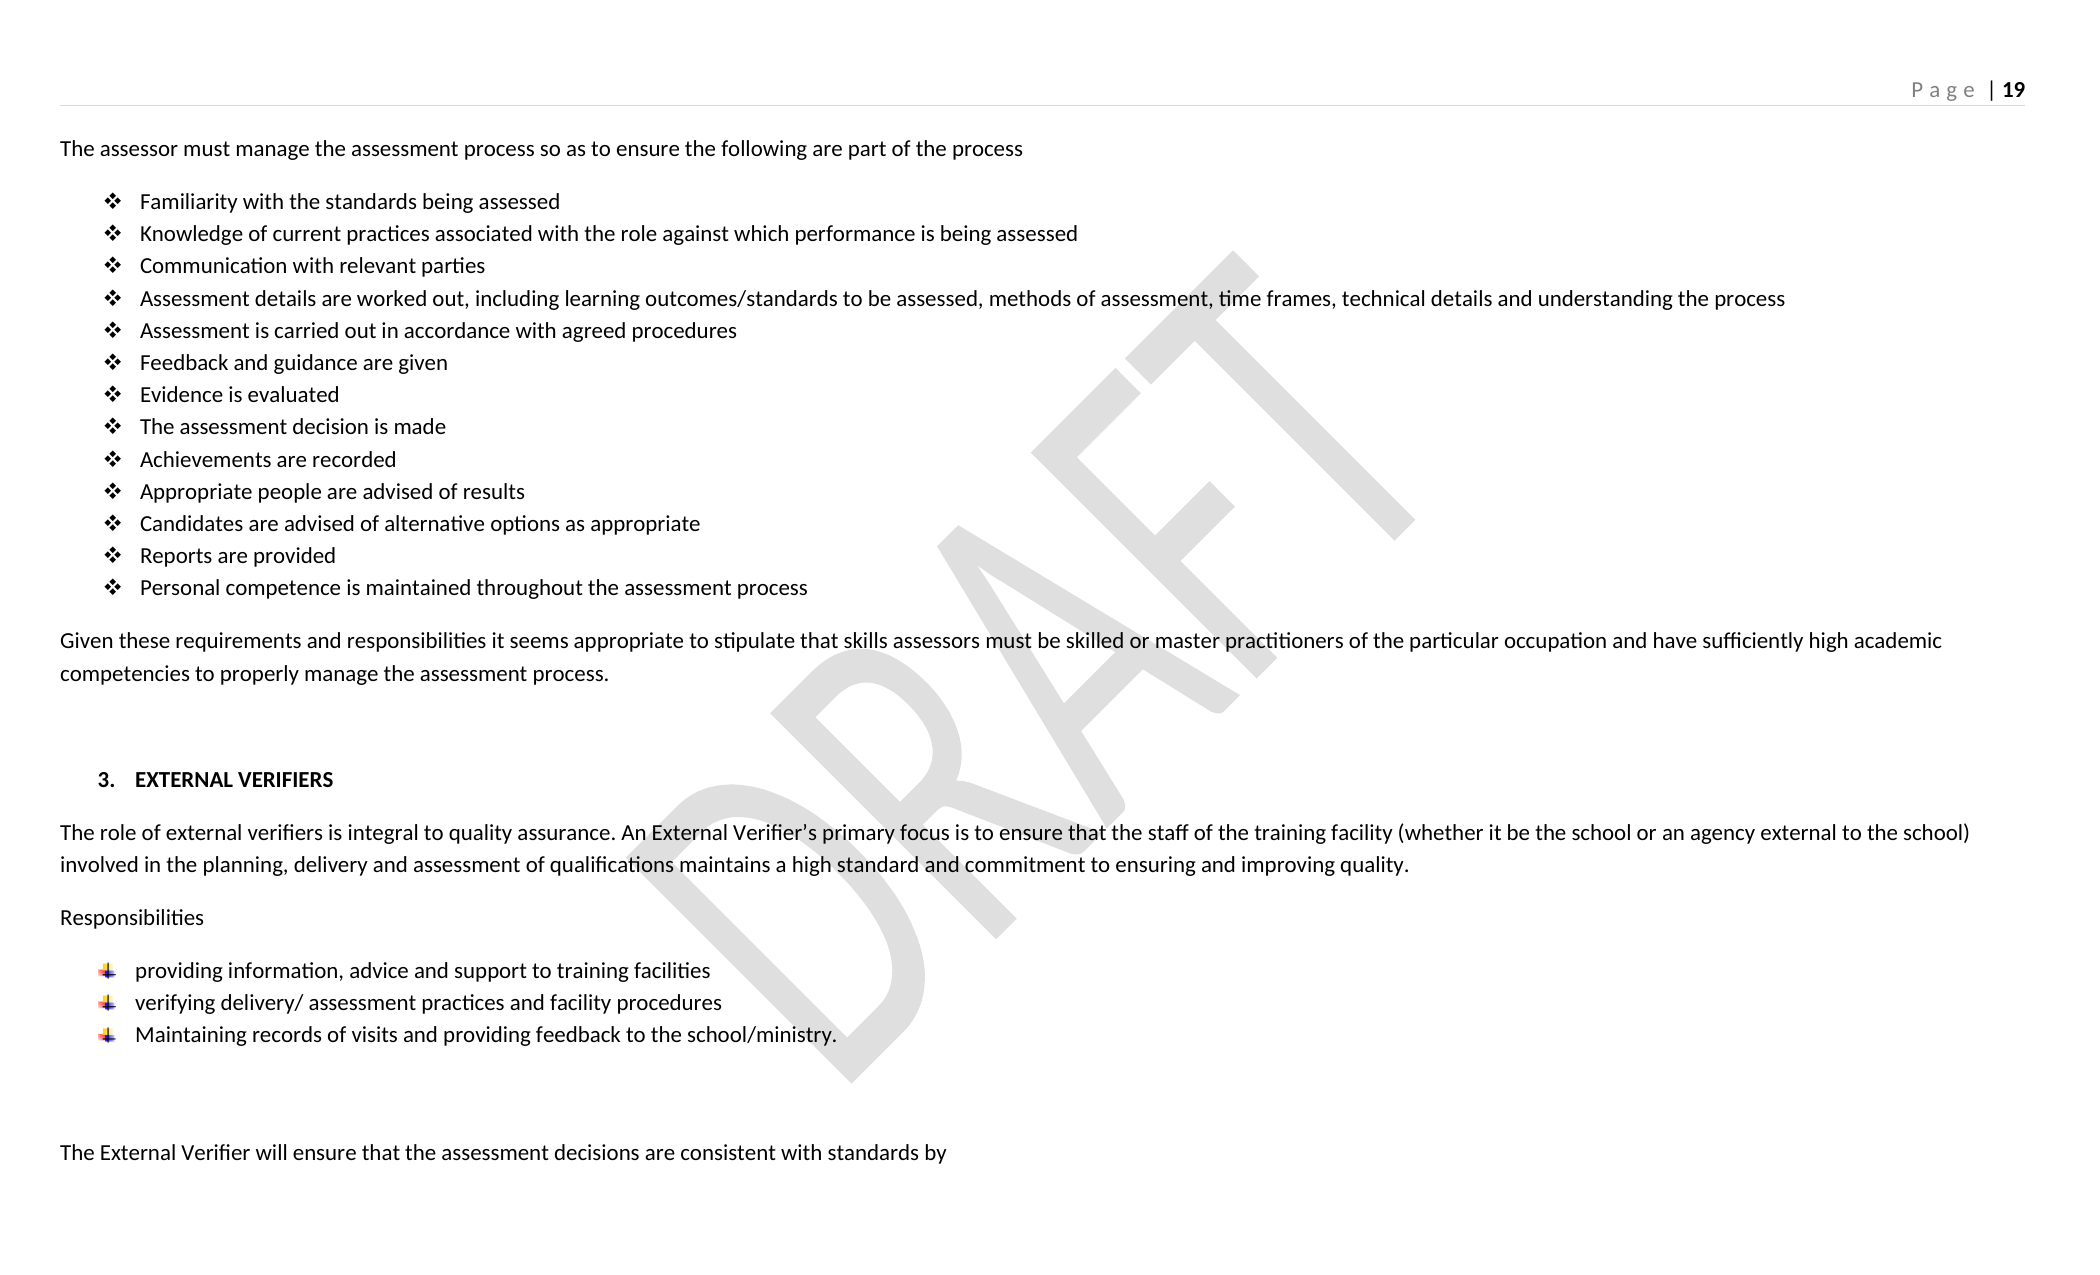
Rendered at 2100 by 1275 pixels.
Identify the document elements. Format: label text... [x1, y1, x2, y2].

list Assessment is carried out in accordance with agreed procedures [102, 316, 2025, 344]
text Responsibilities [60, 903, 2025, 931]
list Maintaining records of visits and providing feedback to the school/ministry. [97, 1020, 2025, 1048]
list The assessment decision is made [102, 412, 2025, 441]
list Feedback and guidance are given [102, 348, 2025, 376]
list providing information, advice and support to training facilities [97, 956, 2025, 984]
text The assessor must manage the assessment process so as to ensure the following are part of the process [60, 134, 2025, 162]
list Appropriate people are advised of results [102, 477, 2025, 505]
list Reports are provided [102, 541, 2025, 569]
list EXTERNAL VERIFIERS [97, 765, 2025, 793]
list Knowledge of current practices associated with the role against which performance is being assessed [102, 219, 2025, 247]
list Assessment details are worked out, including learning outcomes/standards to be assessed, methods of assessment, time frames, technical details and understanding the process [102, 284, 2025, 312]
picture [98, 1026, 116, 1043]
list Candidates are advised of alternative options as appropriate [102, 509, 2025, 537]
list Familiarity with the standards being assessed [102, 187, 2025, 215]
list Achievements are recorded [102, 445, 2025, 473]
text The role of external verifiers is integral to quality assurance. An External Verifier’s primary focus is to ensure that the staff of the training facility (whether it be the school or an agency external to the school) involved in the planning, delivery and assessment of qualifications maintains a high standard and commitment to ensuring and improving quality. [60, 818, 2025, 878]
list Evidence is evaluated [102, 380, 2025, 408]
list Communication with relevant parties [102, 252, 2025, 279]
text The External Verifier will ensure that the assessment decisions are consistent with standards by [60, 1138, 2025, 1166]
list Personal competence is maintained throughout the assessment process [102, 573, 2025, 601]
list verifying delivery/ assessment practices and facility procedures [97, 988, 2025, 1016]
picture [98, 961, 116, 979]
picture [98, 993, 116, 1011]
text Given these requirements and responsibilities it seems appropriate to stipulate that skills assessors must be skilled or master practitioners of the particular occupation and have sufficiently high academic competencies to properly manage the assessment process. [60, 626, 2025, 687]
